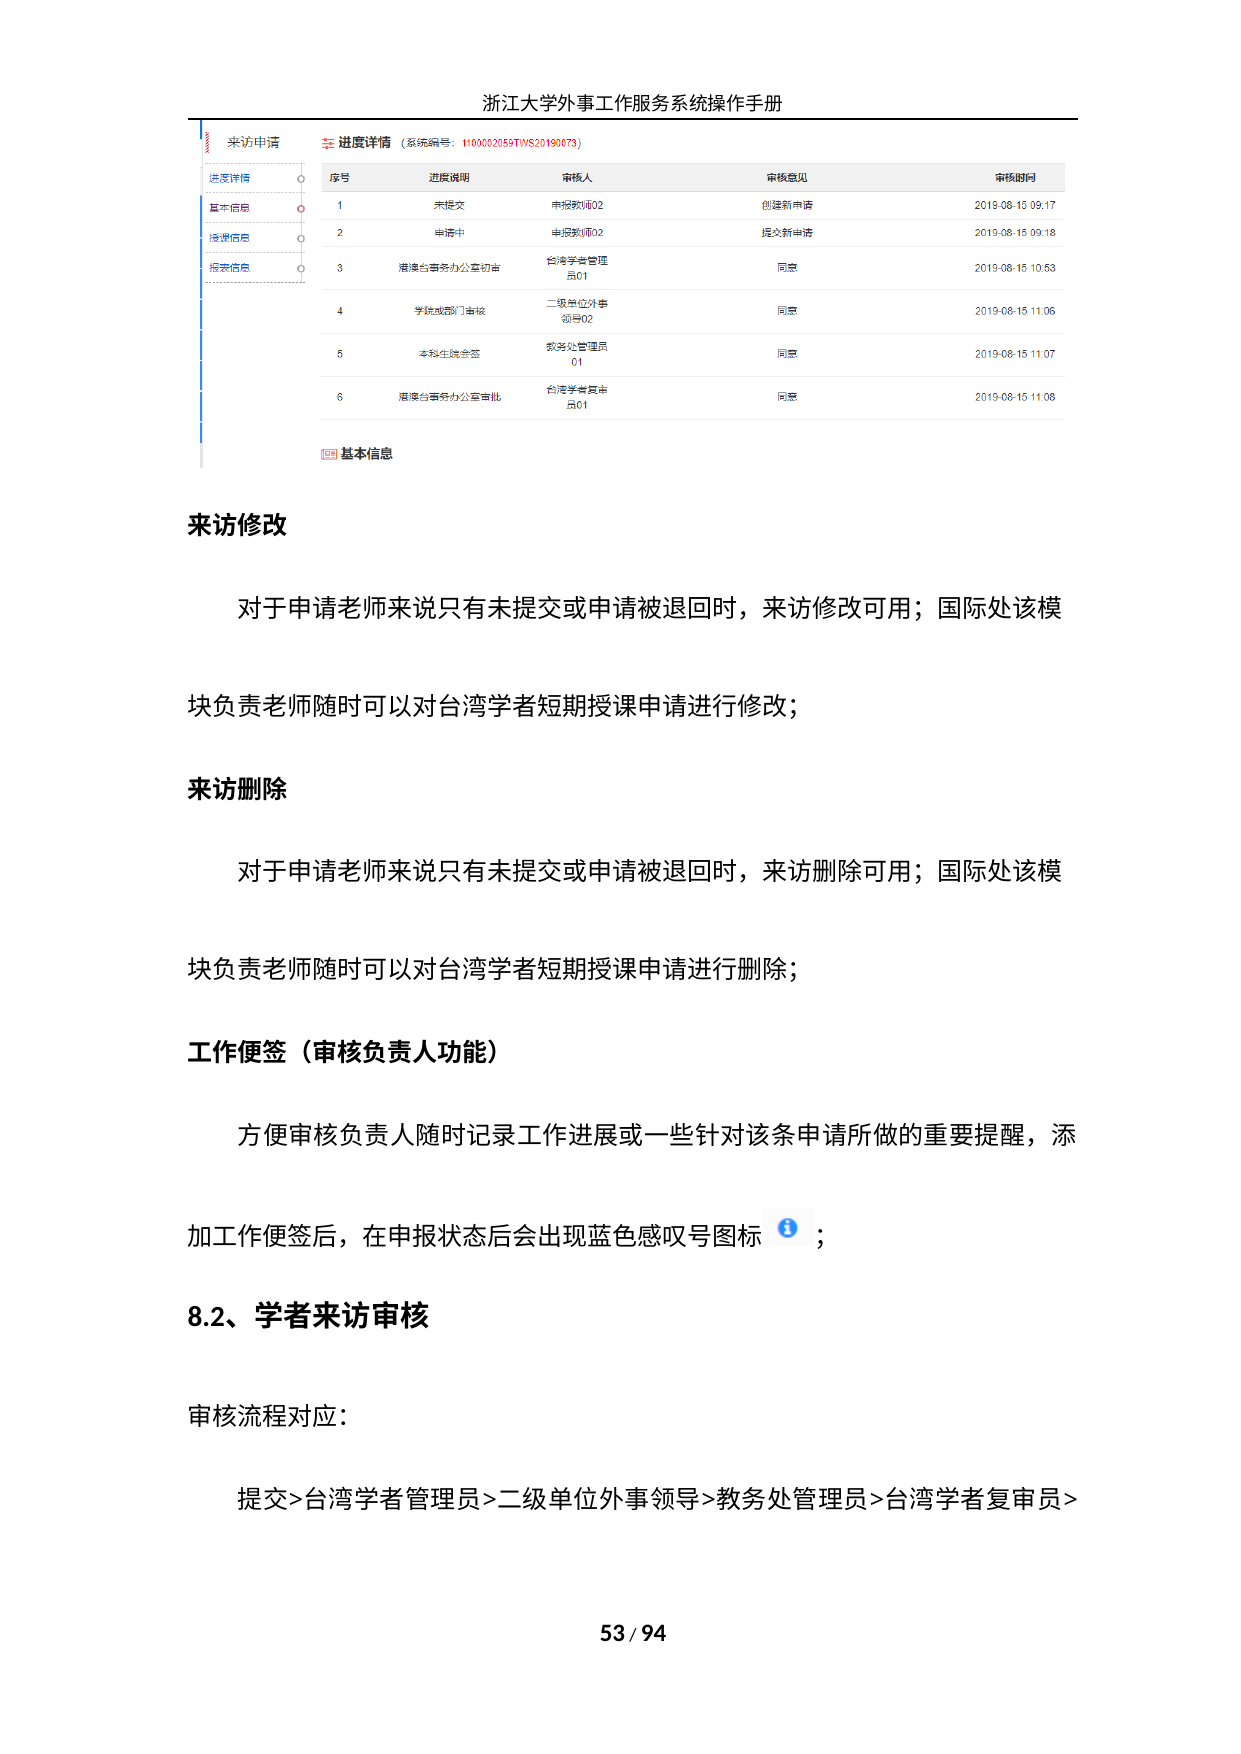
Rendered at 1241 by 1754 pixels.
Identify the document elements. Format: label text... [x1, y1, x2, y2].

text 审核流程对应： [187, 1382, 1078, 1447]
text 对于申请老师来说只有未提交或申请被退回时，来访修改可用；国际处该模块负责老师随时可以对台湾学者短期授课申请进行修改； [187, 574, 1078, 737]
text 方便审核负责人随时记录工作进展或一些针对该条申请所做的重要提醒，添加工作便签后，在申报状态后会出现蓝色感叹号图标； [187, 1101, 1078, 1263]
subtitle 来访删除 [187, 755, 1078, 820]
subtitle 工作便签（审核负责人功能） [187, 1018, 1078, 1083]
subtitle 8.2、学者来访审核 [187, 1281, 1078, 1346]
picture [762, 1209, 814, 1246]
subtitle 来访修改 [187, 491, 1078, 556]
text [187, 1465, 1078, 1530]
text 对于申请老师来说只有未提交或申请被退回时，来访删除可用；国际处该模块负责老师随时可以对台湾学者短期授课申请进行删除； [187, 837, 1078, 1000]
picture [200, 120, 1066, 468]
